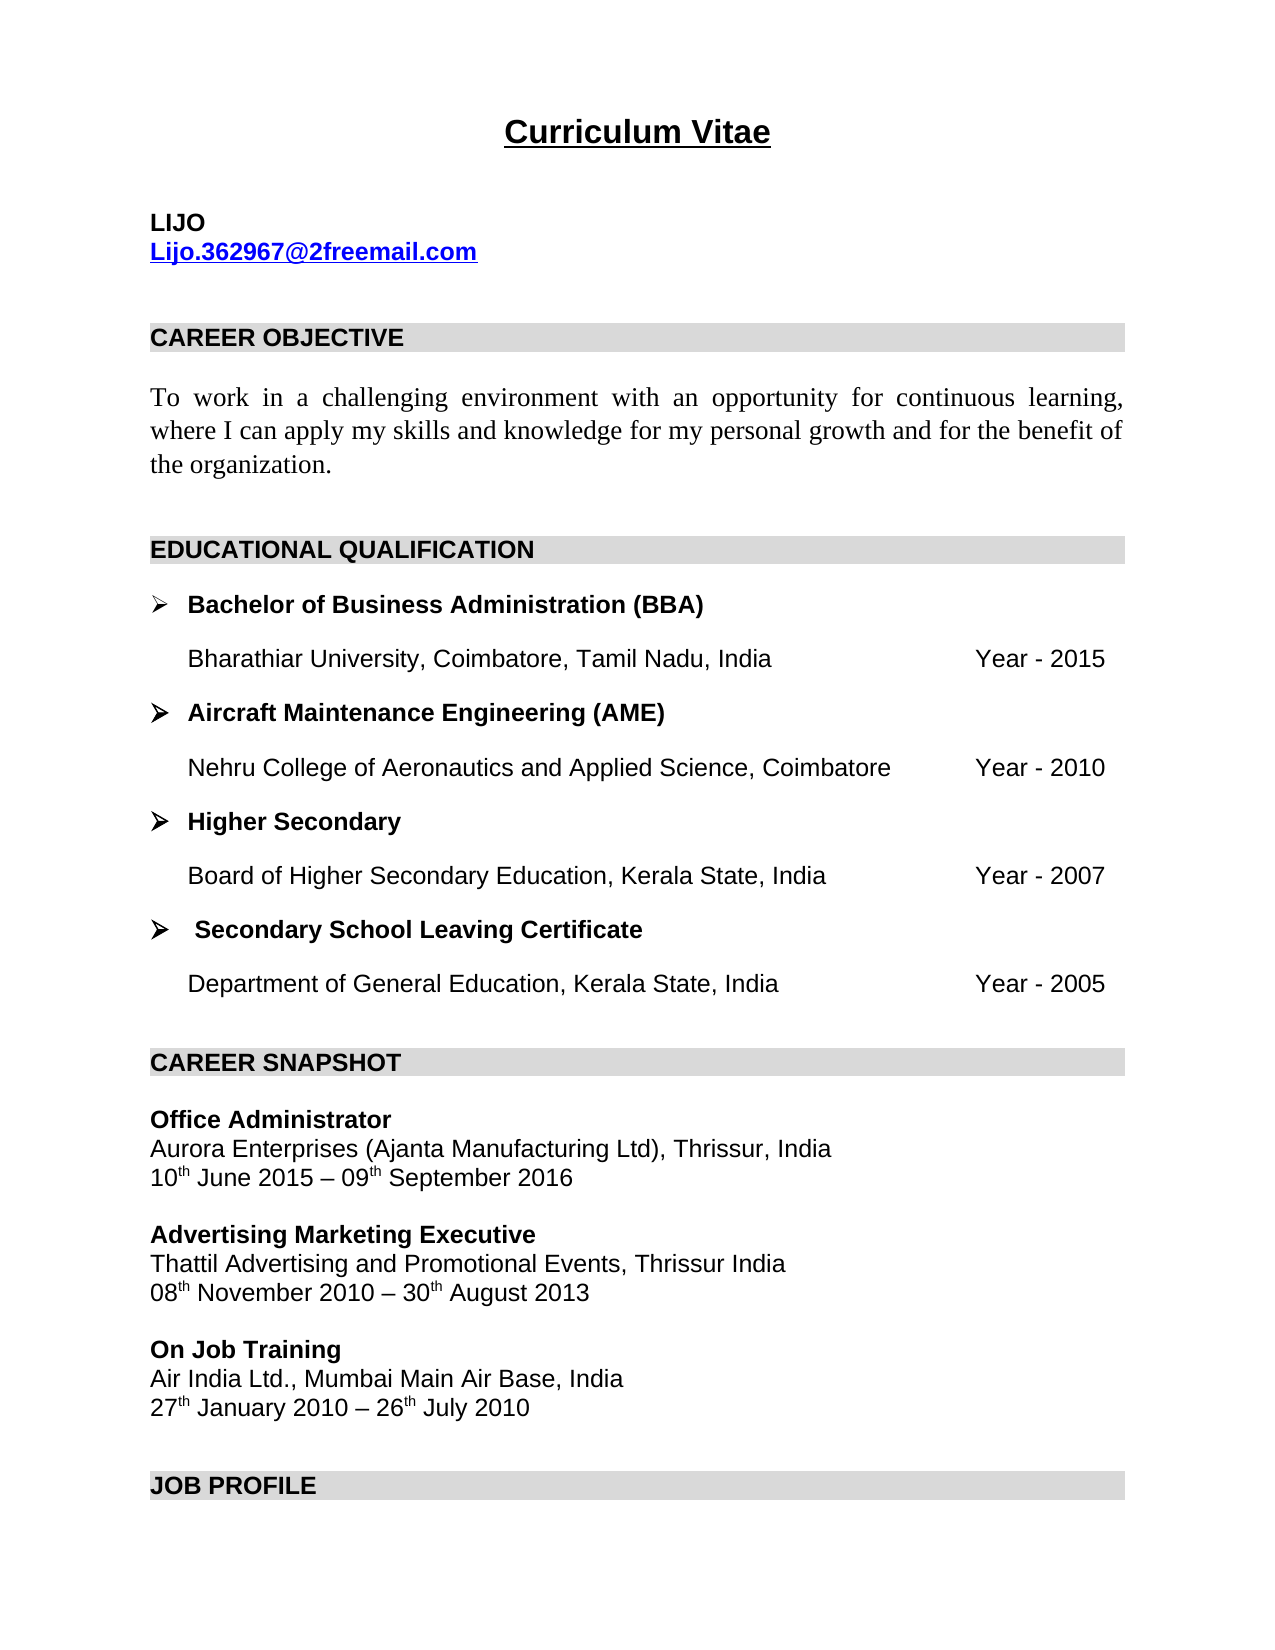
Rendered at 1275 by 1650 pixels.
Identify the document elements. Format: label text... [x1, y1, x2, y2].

subtitle JOB PROFILE [150, 1471, 1125, 1500]
text Department of General Education, Kerala State, India Year - 2005 [187, 973, 1125, 998]
text Bharathiar University, Coimbatore, Tamil Nadu, India Year - 2015 [187, 648, 1125, 673]
text To work in a challenging environment with an opportunity for continuous learning, where I can apply my skills and knowledge for my personal growth and for the benefit of the organization. [150, 381, 1125, 479]
text Lijo.362967@2freemail.com [150, 237, 1125, 266]
subtitle CAREER SNAPSHOT [150, 1048, 1125, 1076]
text Advertising Marketing Executive [150, 1220, 1125, 1249]
text Office Administrator [150, 1105, 1125, 1134]
list Secondary School Leaving Certificate [150, 918, 1125, 943]
text 10th June 2015 – 09th September 2016 [150, 1163, 1125, 1191]
text 27th January 2010 – 26th July 2010 [150, 1393, 1125, 1421]
text Air India Ltd., Mumbai Main Air Base, India [150, 1364, 1125, 1393]
text Board of Higher Secondary Education, Kerala State, India Year - 2007 [187, 864, 1125, 889]
list Aircraft Maintenance Engineering (AME) [150, 702, 1125, 727]
text Aurora Enterprises (Ajanta Manufacturing Ltd), Thrissur, India [150, 1134, 1125, 1163]
text EDUCATIONAL QUALIFICATION [150, 536, 1125, 564]
text 08th November 2010 – 30th August 2013 [150, 1278, 1125, 1306]
text Thattil Advertising and Promotional Events, Thrissur India [150, 1249, 1125, 1278]
text Curriculum Vitae [150, 112, 1125, 151]
text LIJO [150, 208, 1125, 237]
text Nehru College of Aeronautics and Applied Science, Coimbatore Year - 2010 [187, 756, 1125, 781]
text On Job Training [150, 1335, 1125, 1364]
list Higher Secondary [150, 810, 1125, 835]
list Bachelor of Business Administration (BBA) [150, 593, 1125, 618]
text CAREER OBJECTIVE [150, 323, 1125, 352]
